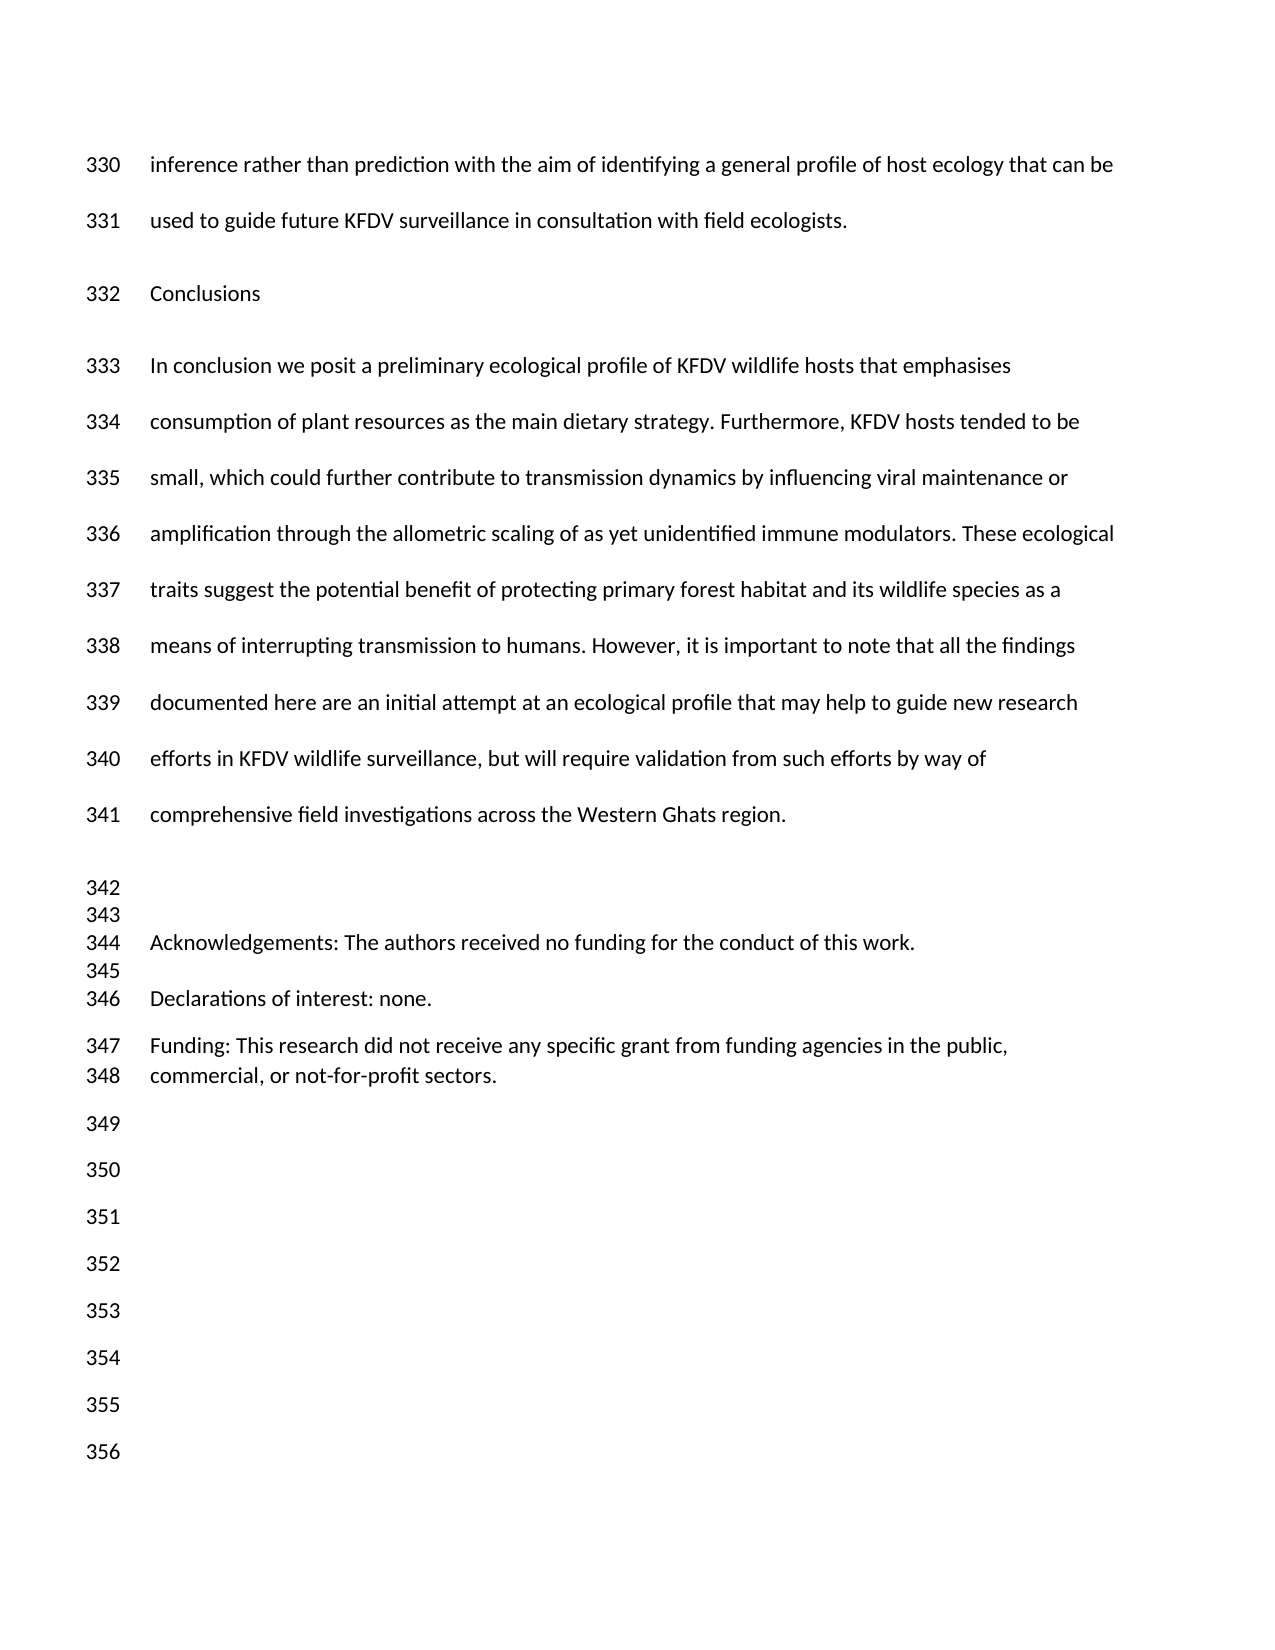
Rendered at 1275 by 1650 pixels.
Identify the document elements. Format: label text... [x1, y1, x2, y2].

text Conclusions [150, 279, 1125, 307]
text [150, 150, 1125, 234]
text Funding: This research did not receive any specific grant from funding agencies in the public, commercial, or not-for-profit sectors. [150, 1031, 1125, 1090]
text In conclusion we posit a preliminary ecological profile of KFDV wildlife hosts that emphasises consumption of plant resources as the main dietary strategy. Furthermore, KFDV hosts tended to be small, which could further contribute to transmission dynamics by influencing viral maintenance or amplification through the allometric scaling of as yet unidentified immune modulators. These ecological traits suggest the potential benefit of protecting primary forest habitat and its wildlife species as a means of interrupting transmission to humans. However, it is important to note that all the findings documented here are an initial attempt at an ecological profile that may help to guide new research efforts in KFDV wildlife surveillance, but will require validation from such efforts by way of comprehensive field investigations across the Western Ghats region. [150, 351, 1125, 828]
text Acknowledgements: The authors received no funding for the conduct of this work. [150, 928, 1125, 957]
text Declarations of interest: none. [150, 984, 1125, 1013]
